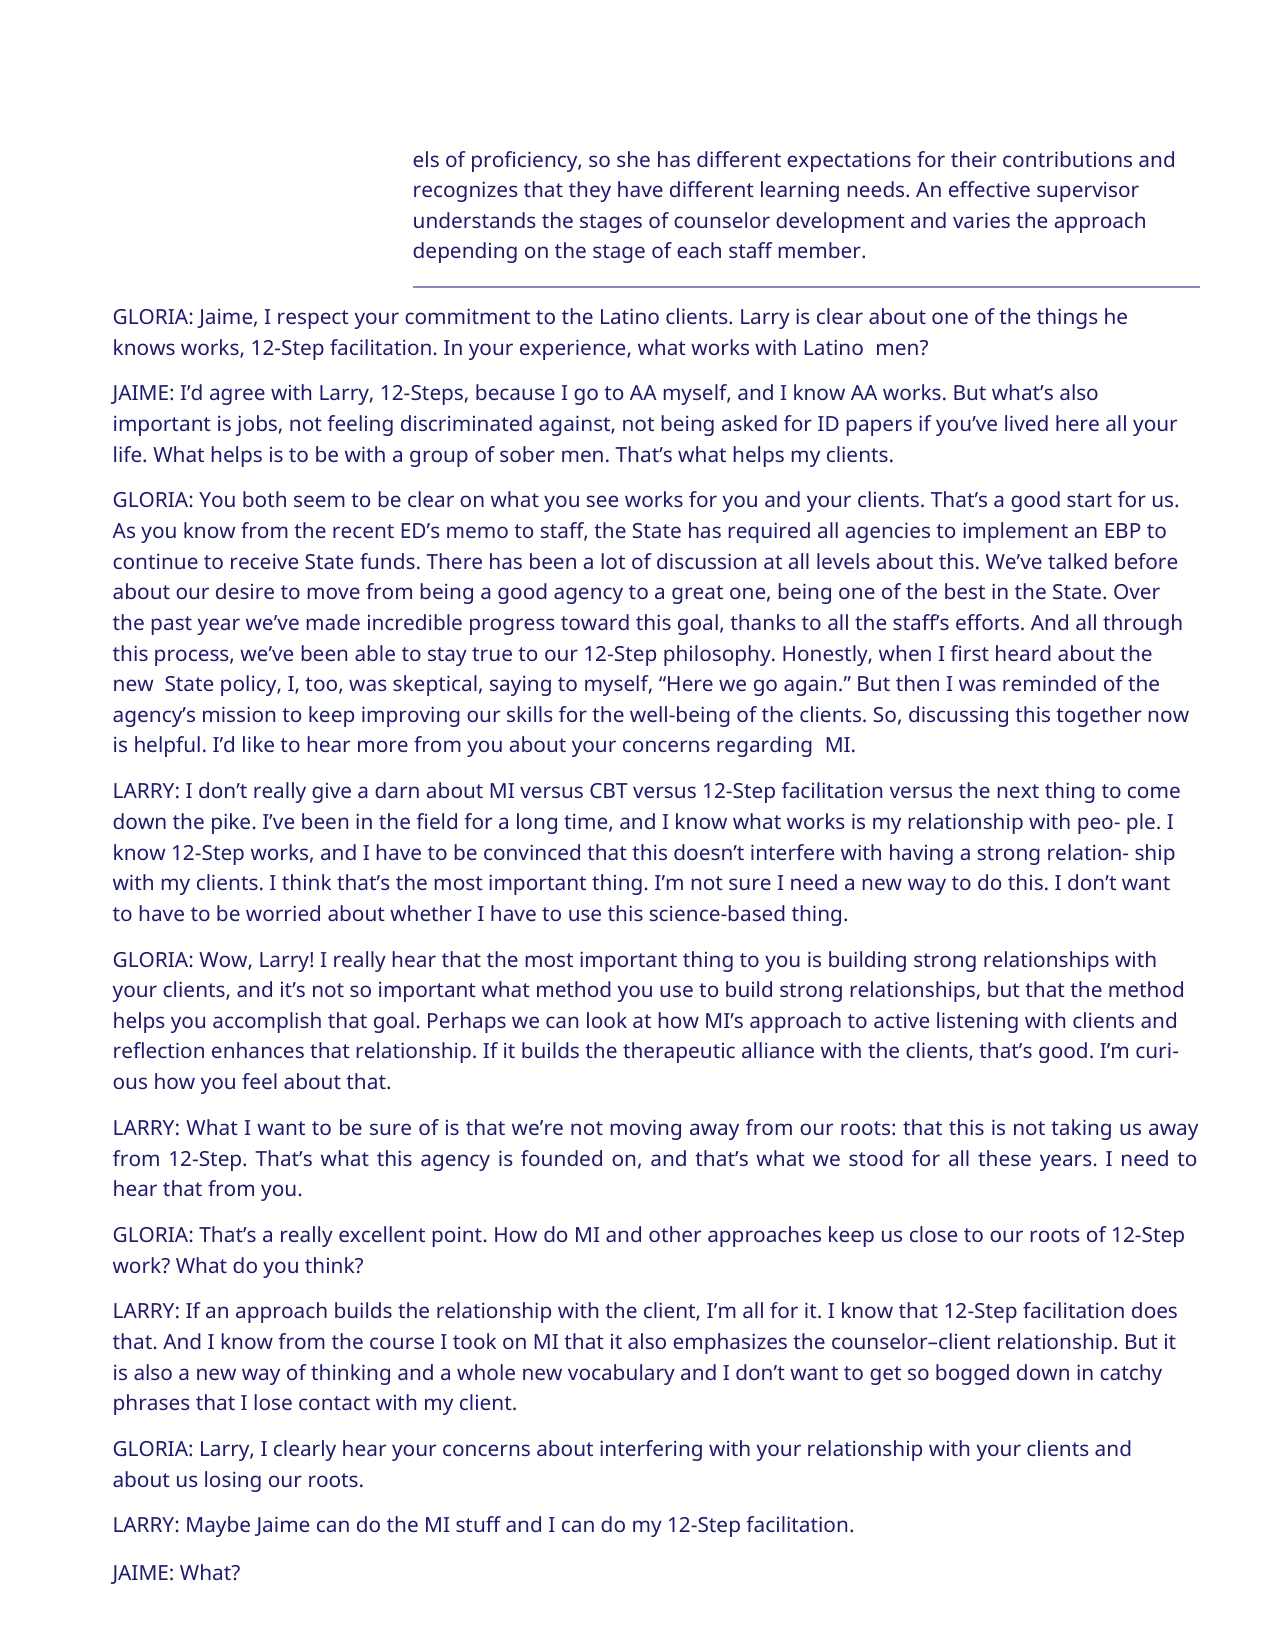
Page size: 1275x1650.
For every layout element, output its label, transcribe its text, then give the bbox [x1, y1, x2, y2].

text els of proficiency, so she has different expectations for their contributions and recognizes that they have different learning needs. An effective supervisor understands the stages of counselor development and varies the approach depending on the stage of each staff member. [412, 145, 1182, 265]
text GLORIA: You both seem to be clear on what you see works for you and your clients. That’s a good start for us. As you know from the recent ED’s memo to staff, the State has required all agencies to implement an EBP to continue to receive State funds. There has been a lot of discussion at all levels about this. We’ve talked before about our desire to move from being a good agency to a great one, being one of the best in the State. Over the past year we’ve made incredible progress toward this goal, thanks to all the staff’s efforts. And all through this process, we’ve been able to stay true to our 12-Step philosophy. Honestly, when I first heard about the new State policy, I, too, was skeptical, saying to myself, “Here we go again.” But then I was reminded of the agency’s mission to keep improving our skills for the well-being of the clients. So, discussing this together now is helpful. I’d like to hear more from you about your concerns regarding MI. [112, 486, 1192, 759]
text LARRY: What I want to be sure of is that we’re not moving away from our roots: that this is not taking us away from 12-Step. That’s what this agency is founded on, and that’s what we stood for all these years. I need to hear that from you. [112, 1113, 1200, 1203]
text LARRY: I don’t really give a darn about MI versus CBT versus 12-Step facilitation versus the next thing to come down the pike. I’ve been in the field for a long time, and I know what works is my relationship with peo- ple. I know 12-Step works, and I have to be convinced that this doesn’t interfere with having a strong relation- ship with my clients. I think that’s the most important thing. I’m not sure I need a new way to do this. I don’t want to have to be worried about whether I have to use this science-based thing. [112, 776, 1182, 927]
text JAIME: I’d agree with Larry, 12-Steps, because I go to AA myself, and I know AA works. But what’s also important is jobs, not feeling discriminated against, not being asked for ID papers if you’ve lived here all your life. What helps is to be with a group of sober men. That’s what helps my clients. [112, 378, 1182, 468]
text LARRY: Maybe Jaime can do the MI stuff and I can do my 12-Step facilitation. JAIME: What? [112, 1510, 906, 1586]
text GLORIA: Jaime, I respect your commitment to the Latino clients. Larry is clear about one of the things he knows works, 12-Step facilitation. In your experience, what works with Latino men? [112, 302, 1182, 361]
text GLORIA: That’s a really excellent point. How do MI and other approaches keep us close to our roots of 12-Step work? What do you think? [112, 1220, 1187, 1279]
text GLORIA: Wow, Larry! I really hear that the most important thing to you is building strong relationships with your clients, and it’s not so important what method you use to build strong relationships, but that the method helps you accomplish that goal. Perhaps we can look at how MI’s approach to active listening with clients and reflection enhances that relationship. If it builds the therapeutic alliance with the clients, that’s good. I’m curi- ous how you feel about that. [112, 945, 1194, 1096]
text LARRY: If an approach builds the relationship with the client, I’m all for it. I know that 12-Step facilitation does that. And I know from the course I took on MI that it also emphasizes the counselor–client relationship. But it is also a new way of thinking and a whole new vocabulary and I don’t want to get so bogged down in catchy phrases that I lose contact with my client. [112, 1296, 1182, 1417]
text GLORIA: Larry, I clearly hear your concerns about interfering with your relationship with your clients and about us losing our roots. [112, 1434, 1182, 1493]
